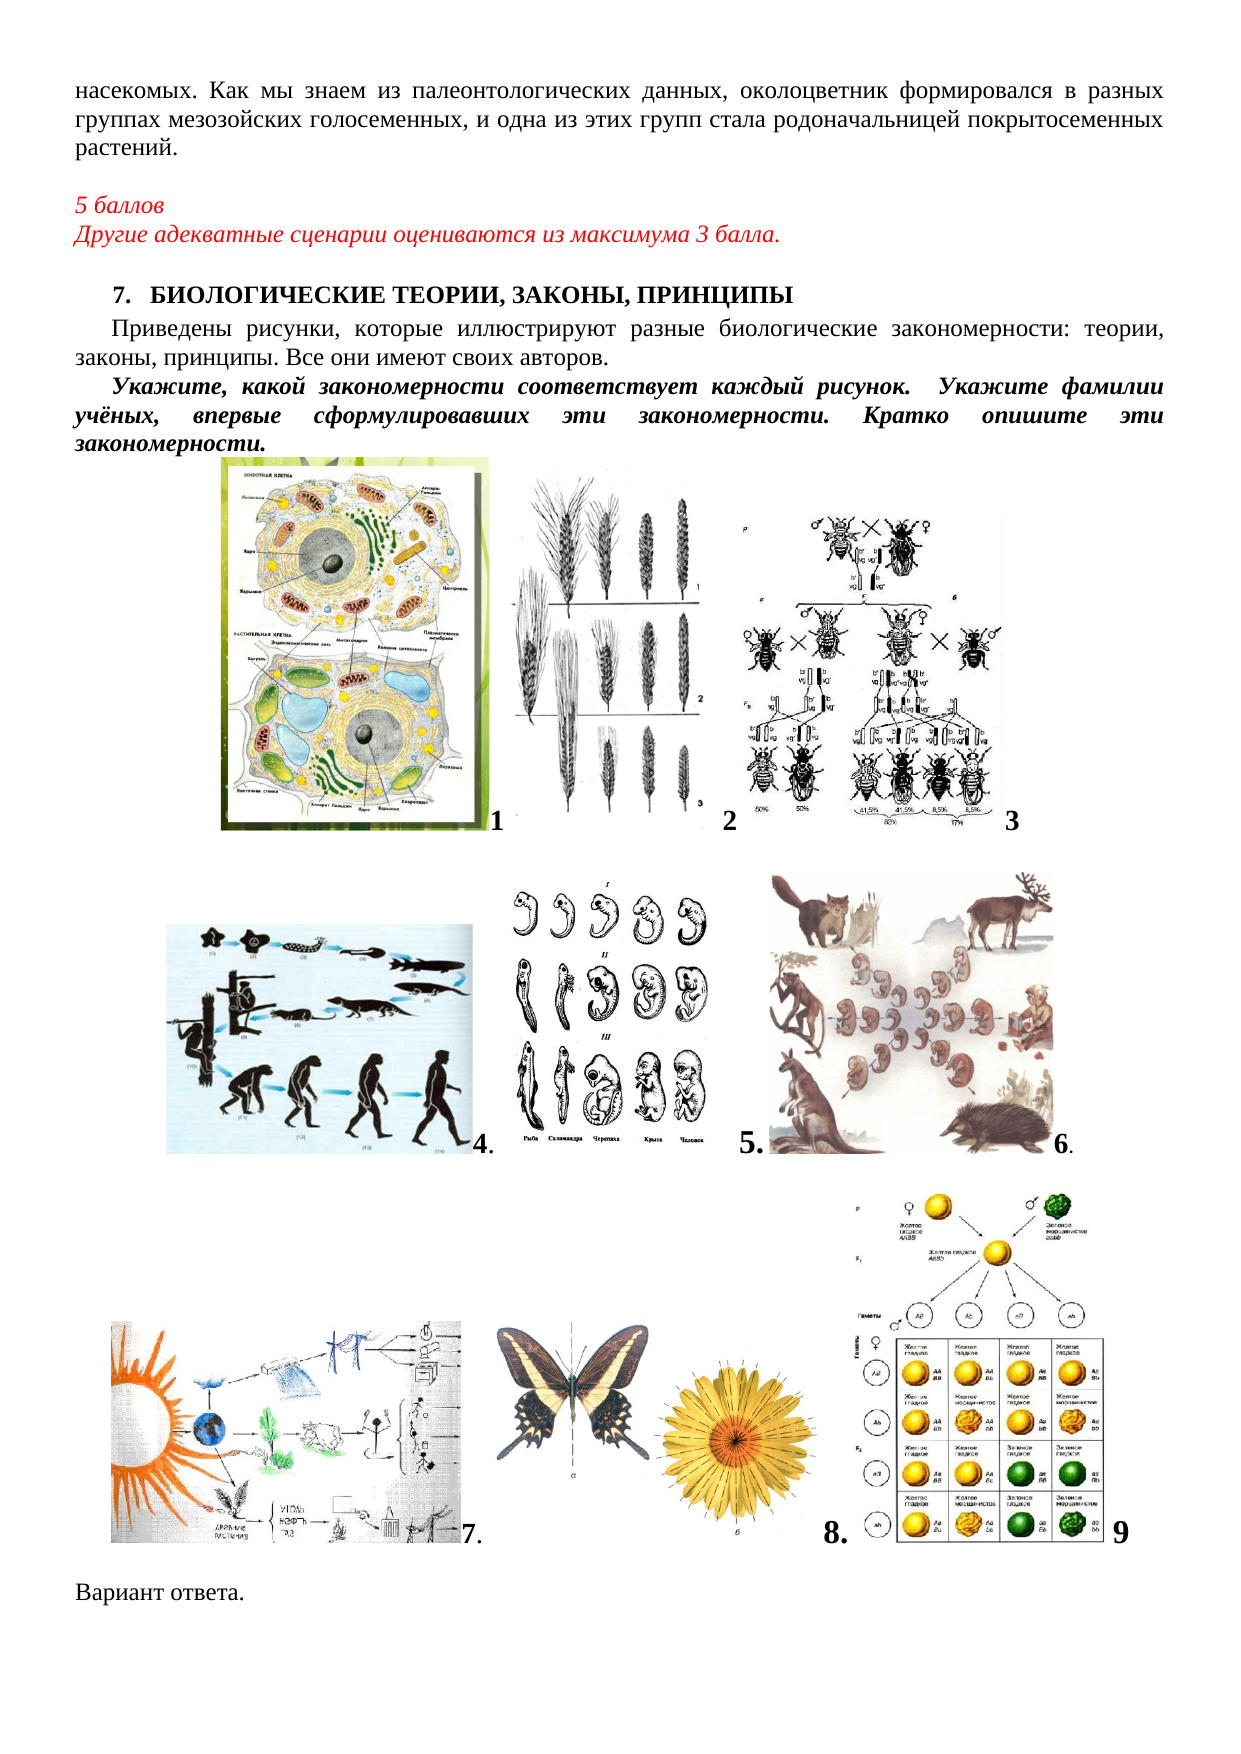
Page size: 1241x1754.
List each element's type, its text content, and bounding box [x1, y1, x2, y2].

picture [509, 464, 718, 831]
picture [769, 871, 1054, 1154]
picture [488, 1311, 824, 1543]
picture [166, 924, 473, 1154]
picture [111, 1321, 461, 1543]
picture [499, 873, 739, 1154]
text Другие адекватные сценарии оцениваются из максимума 3 балла. [75, 219, 1165, 247]
text Приведены рисунки, которые иллюстрируют разные биологические закономерности: теории, законы, принципы. Все они имеют своих авторов. [75, 313, 1165, 371]
text 5 баллов [75, 190, 1165, 219]
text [75, 75, 1165, 161]
picture [853, 1187, 1113, 1543]
text Вариант ответа. [75, 1577, 1165, 1606]
picture [736, 513, 1005, 831]
picture [220, 457, 490, 831]
text Укажите, какой закономерности соответствует каждый рисунок. Укажите фамилии учёных, впервые сформулировавших эти закономерности. Кратко опишите эти закономерности. [75, 371, 1165, 457]
list БИОЛОГИЧЕСКИЕ ТЕОРИИ, ЗАКОНЫ, ПРИНЦИПЫ [112, 281, 1165, 309]
